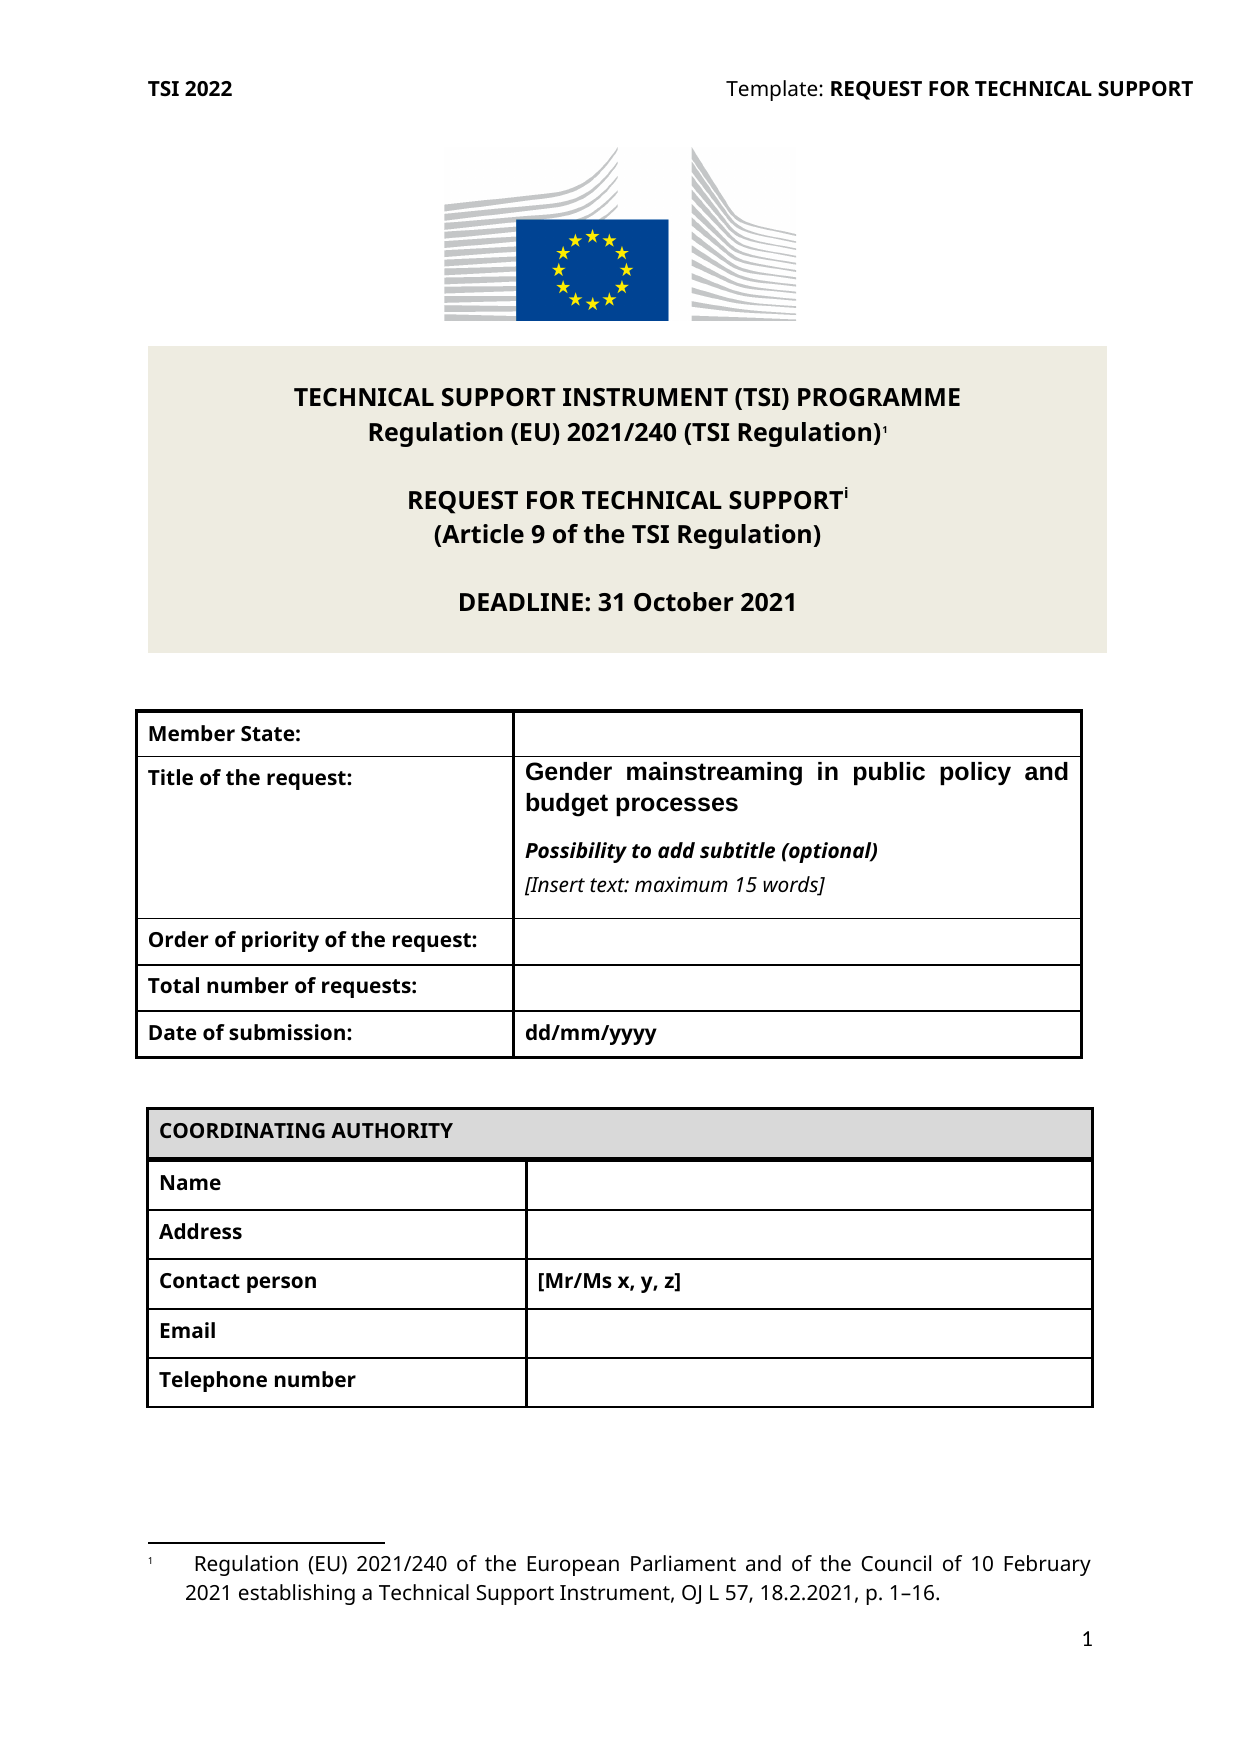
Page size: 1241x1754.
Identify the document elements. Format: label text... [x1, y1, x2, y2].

table_cell Total number of requests: [138, 966, 512, 1010]
table_cell Date of submission: [138, 1012, 512, 1056]
text TECHNICAL SUPPORT INSTRUMENT (TSI) PROGRAMME Regulation (EU) 2021/240 (TSI Regulation) [148, 380, 1107, 448]
table_cell [528, 1162, 1091, 1209]
picture [444, 147, 797, 321]
table_cell Contact person [149, 1260, 525, 1307]
table_cell Address [149, 1211, 525, 1258]
table_cell [515, 966, 1080, 1010]
table_cell dd/mm/yyyy [515, 1012, 1080, 1056]
table_cell [528, 1310, 1091, 1357]
table_cell [515, 919, 1080, 964]
table_cell Email [149, 1310, 525, 1357]
table_cell Name [149, 1162, 525, 1209]
text REQUEST FOR TECHNICAL SUPPORT [148, 482, 1107, 516]
text DEADLINE: 31 October 2021 [148, 584, 1107, 618]
text (Article 9 of the TSI Regulation) [148, 516, 1107, 550]
table_cell Telephone number [149, 1359, 525, 1406]
table_header Member State: [138, 713, 512, 756]
table_header COORDINATING AUTHORITY [149, 1110, 1091, 1157]
table_cell [Mr/Ms x, y, z] [528, 1260, 1091, 1307]
table_header [515, 713, 1080, 756]
table_cell Title of the request: [138, 757, 512, 918]
table_cell Order of priority of the request: [138, 919, 512, 964]
table_cell [528, 1211, 1091, 1258]
table_cell Gender mainstreaming in public policy and budget processes Possibility to add subtitle (optional) [Insert text: maximum 15 words] [515, 757, 1080, 918]
table_cell [528, 1359, 1091, 1406]
